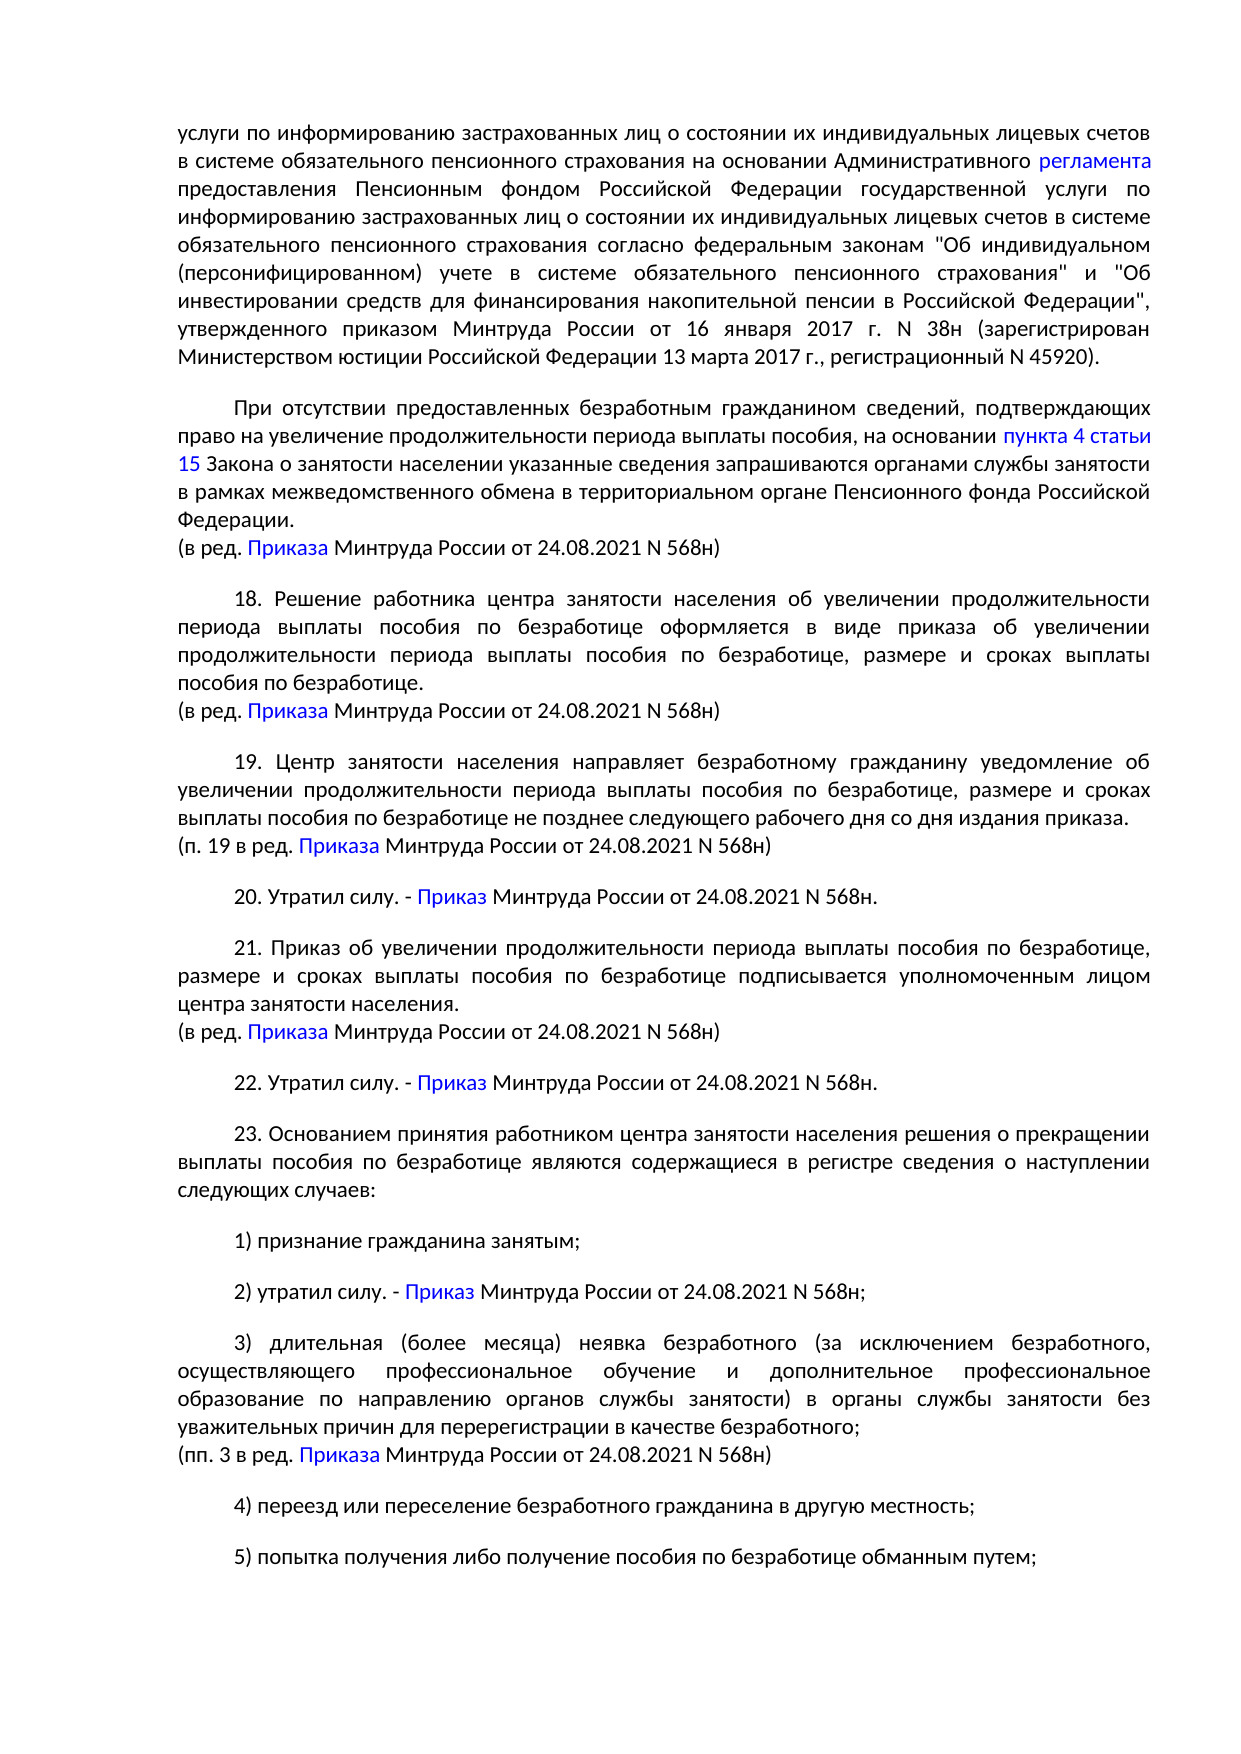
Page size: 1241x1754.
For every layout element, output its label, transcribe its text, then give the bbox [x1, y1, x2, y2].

text (п. 19 в ред. Приказа Минтруда России от 24.08.2021 N 568н) [177, 831, 1152, 859]
text 2) утратил силу. - Приказ Минтруда России от 24.08.2021 N 568н; [177, 1277, 1152, 1305]
text (в ред. Приказа Минтруда России от 24.08.2021 N 568н) [177, 533, 1152, 561]
text 20. Утратил силу. - Приказ Минтруда России от 24.08.2021 N 568н. [177, 882, 1152, 910]
text 5) попытка получения либо получение пособия по безработице обманным путем; [177, 1542, 1152, 1570]
text 3) длительная (более месяца) неявка безработного (за исключением безработного, осуществляющего профессиональное обучение и дополнительное профессиональное образование по направлению органов службы занятости) в органы службы занятости без уважительных причин для перерегистрации в качестве безработного; [177, 1328, 1152, 1440]
text 18. Решение работника центра занятости населения об увеличении продолжительности периода выплаты пособия по безработице оформляется в виде приказа об увеличении продолжительности периода выплаты пособия по безработице, размере и сроках выплаты пособия по безработице. [177, 584, 1152, 696]
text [177, 118, 1152, 370]
text (пп. 3 в ред. Приказа Минтруда России от 24.08.2021 N 568н) [177, 1440, 1152, 1468]
text 22. Утратил силу. - Приказ Минтруда России от 24.08.2021 N 568н. [177, 1068, 1152, 1096]
text При отсутствии предоставленных безработным гражданином сведений, подтверждающих право на увеличение продолжительности периода выплаты пособия, на основании пункта 4 статьи 15 Закона о занятости населении указанные сведения запрашиваются органами службы занятости в рамках межведомственного обмена в территориальном органе Пенсионного фонда Российской Федерации. [177, 393, 1152, 533]
text 21. Приказ об увеличении продолжительности периода выплаты пособия по безработице, размере и сроках выплаты пособия по безработице подписывается уполномоченным лицом центра занятости населения. [177, 933, 1152, 1017]
text 4) переезд или переселение безработного гражданина в другую местность; [177, 1491, 1152, 1519]
text 19. Центр занятости населения направляет безработному гражданину уведомление об увеличении продолжительности периода выплаты пособия по безработице, размере и сроках выплаты пособия по безработице не позднее следующего рабочего дня со дня издания приказа. [177, 747, 1152, 831]
text (в ред. Приказа Минтруда России от 24.08.2021 N 568н) [177, 1017, 1152, 1045]
text 23. Основанием принятия работником центра занятости населения решения о прекращении выплаты пособия по безработице являются содержащиеся в регистре сведения о наступлении следующих случаев: [177, 1119, 1152, 1203]
text (в ред. Приказа Минтруда России от 24.08.2021 N 568н) [177, 696, 1152, 724]
text 1) признание гражданина занятым; [177, 1226, 1152, 1254]
